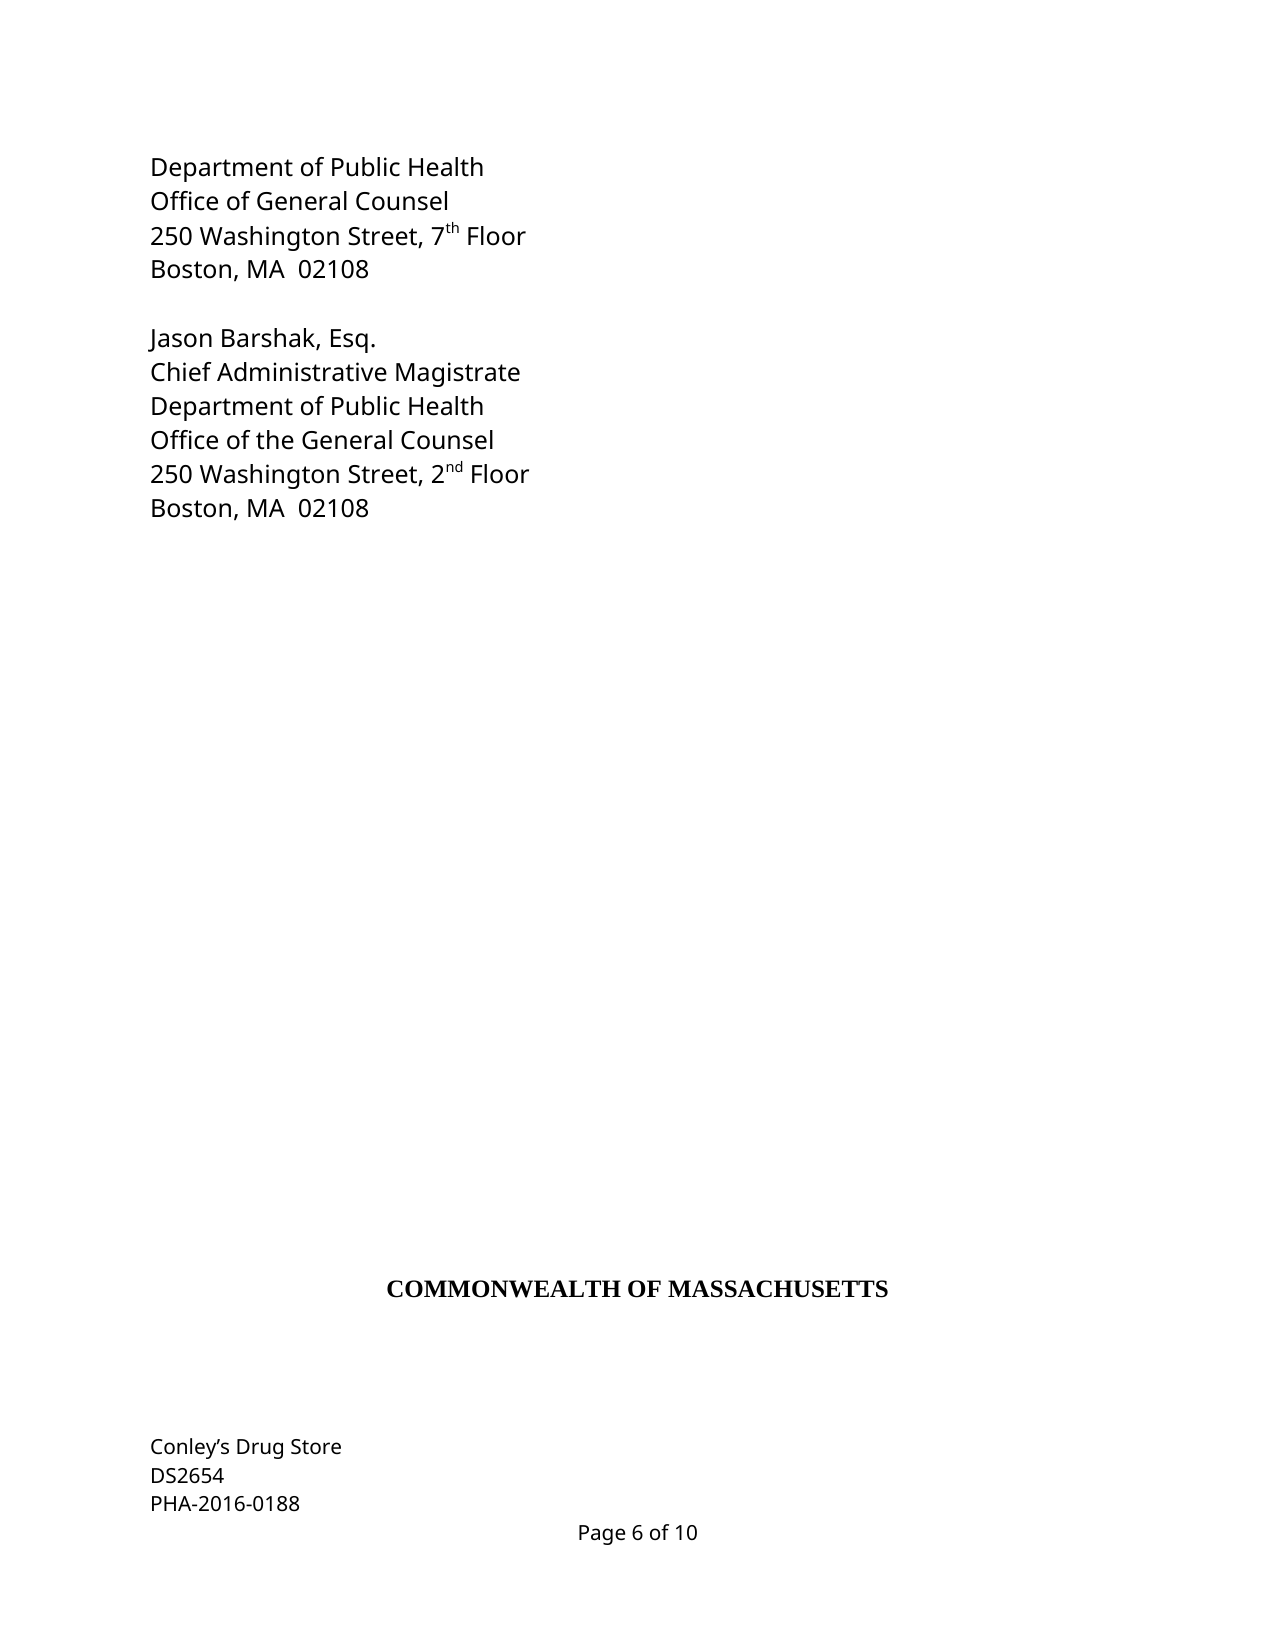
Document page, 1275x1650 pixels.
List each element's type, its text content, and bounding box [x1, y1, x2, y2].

text Office of the General Counsel [150, 422, 1125, 457]
text Department of Public Health [150, 150, 1125, 184]
text Boston, MA 02108 [150, 491, 1125, 525]
text Office of General Counsel [150, 184, 1125, 218]
text Chief Administrative Magistrate [150, 354, 1125, 388]
text Jason Barshak, Esq. [150, 320, 1125, 354]
text Department of Public Health [150, 388, 1125, 422]
text 250 Washington Street, 2nd Floor [150, 457, 1125, 491]
text 250 Washington Street, 7th Floor [150, 218, 1125, 252]
text Boston, MA 02108 [150, 252, 1125, 286]
